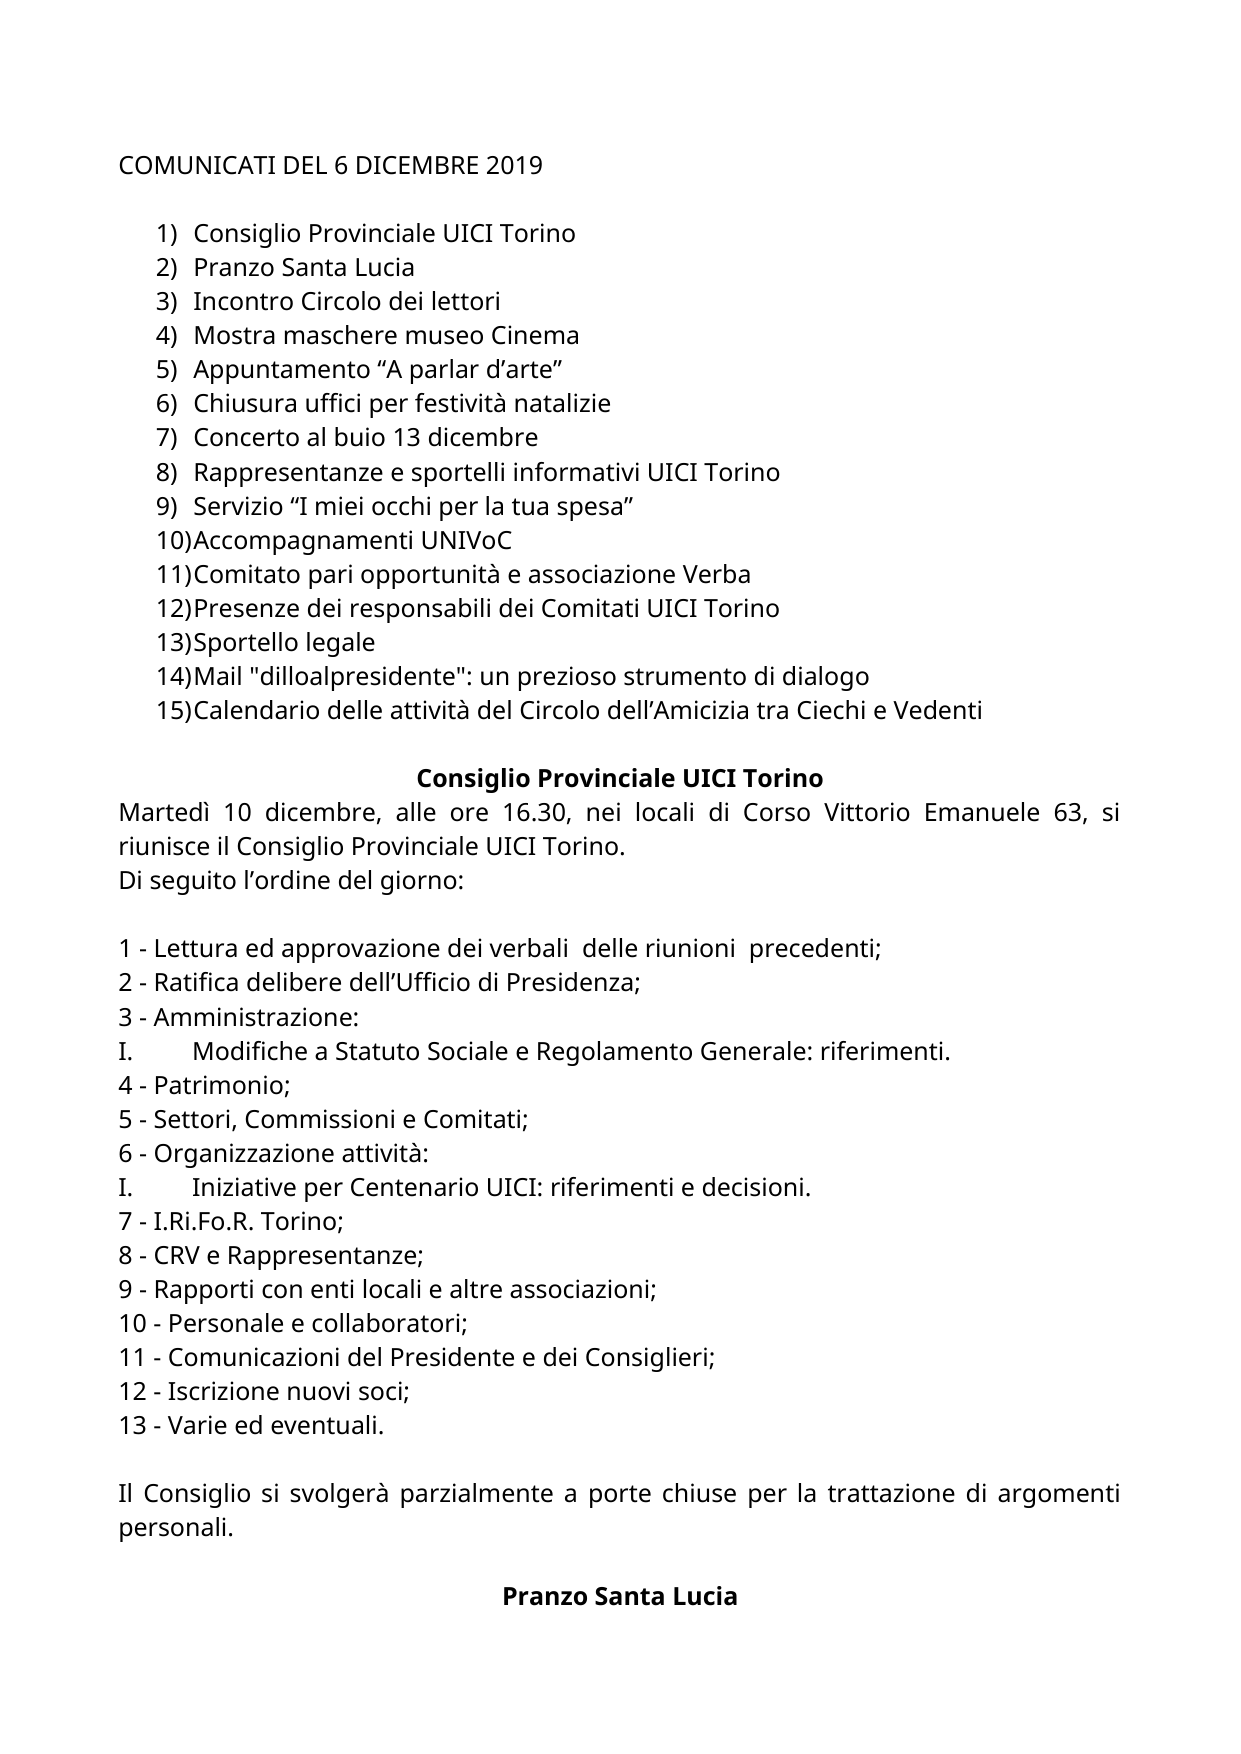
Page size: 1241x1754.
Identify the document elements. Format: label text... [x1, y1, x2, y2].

text Il Consiglio si svolgerà parzialmente a porte chiuse per la trattazione di argomenti personali. [118, 1476, 1122, 1544]
text I. Modifiche a Statuto Sociale e Regolamento Generale: riferimenti. [118, 1033, 1122, 1067]
list Appuntamento “A parlar d’arte” [156, 352, 1122, 386]
text 7 - I.Ri.Fo.R. Torino; [118, 1203, 1122, 1238]
text COMUNICATI DEL 6 DICEMBRE 2019 [118, 148, 1122, 182]
text 2 - Ratifica delibere dell’Ufficio di Presidenza; [118, 965, 1122, 999]
list Sportello legale [156, 624, 1122, 658]
text 13 - Varie ed eventuali. [118, 1408, 1122, 1442]
text 4 - Patrimonio; [118, 1067, 1122, 1101]
text 12 - Iscrizione nuovi soci; [118, 1374, 1122, 1408]
text I. Iniziative per Centenario UICI: riferimenti e decisioni. [118, 1169, 1122, 1203]
list Comitato pari opportunità e associazione Verba [156, 556, 1122, 590]
text 6 - Organizzazione attività: [118, 1135, 1122, 1169]
text 5 - Settori, Commissioni e Comitati; [118, 1101, 1122, 1135]
text Consiglio Provinciale UICI Torino [118, 761, 1122, 795]
list Mostra maschere museo Cinema [156, 318, 1122, 352]
text Pranzo Santa Lucia [118, 1578, 1122, 1612]
list Concerto al buio 13 dicembre [156, 420, 1122, 454]
text 9 - Rapporti con enti locali e altre associazioni; [118, 1272, 1122, 1306]
text 11 - Comunicazioni del Presidente e dei Consiglieri; [118, 1340, 1122, 1374]
list Presenze dei responsabili dei Comitati UICI Torino [156, 590, 1122, 624]
text Martedì 10 dicembre, alle ore 16.30, nei locali di Corso Vittorio Emanuele 63, si riunisce il Consiglio Provinciale UICI Torino. [118, 795, 1122, 863]
text 1 - Lettura ed approvazione dei verbali delle riunioni precedenti; [118, 931, 1122, 965]
list Rappresentanze e sportelli informativi UICI Torino [156, 454, 1122, 488]
list Incontro Circolo dei lettori [156, 284, 1122, 318]
list Pranzo Santa Lucia [156, 250, 1122, 284]
text 3 - Amministrazione: [118, 999, 1122, 1033]
list Accompagnamenti UNIVoC [156, 522, 1122, 556]
text 10 - Personale e collaboratori; [118, 1306, 1122, 1340]
list Consiglio Provinciale UICI Torino [156, 216, 1122, 250]
list Mail "dilloalpresidente": un prezioso strumento di dialogo [156, 658, 1122, 693]
list Chiusura uffici per festività natalizie [156, 386, 1122, 420]
text Di seguito l’ordine del giorno: [118, 863, 1122, 897]
list Servizio “I miei occhi per la tua spesa” [156, 488, 1122, 522]
text 8 - CRV e Rappresentanze; [118, 1238, 1122, 1272]
list Calendario delle attività del Circolo dell’Amicizia tra Ciechi e Vedenti [156, 693, 1122, 727]
